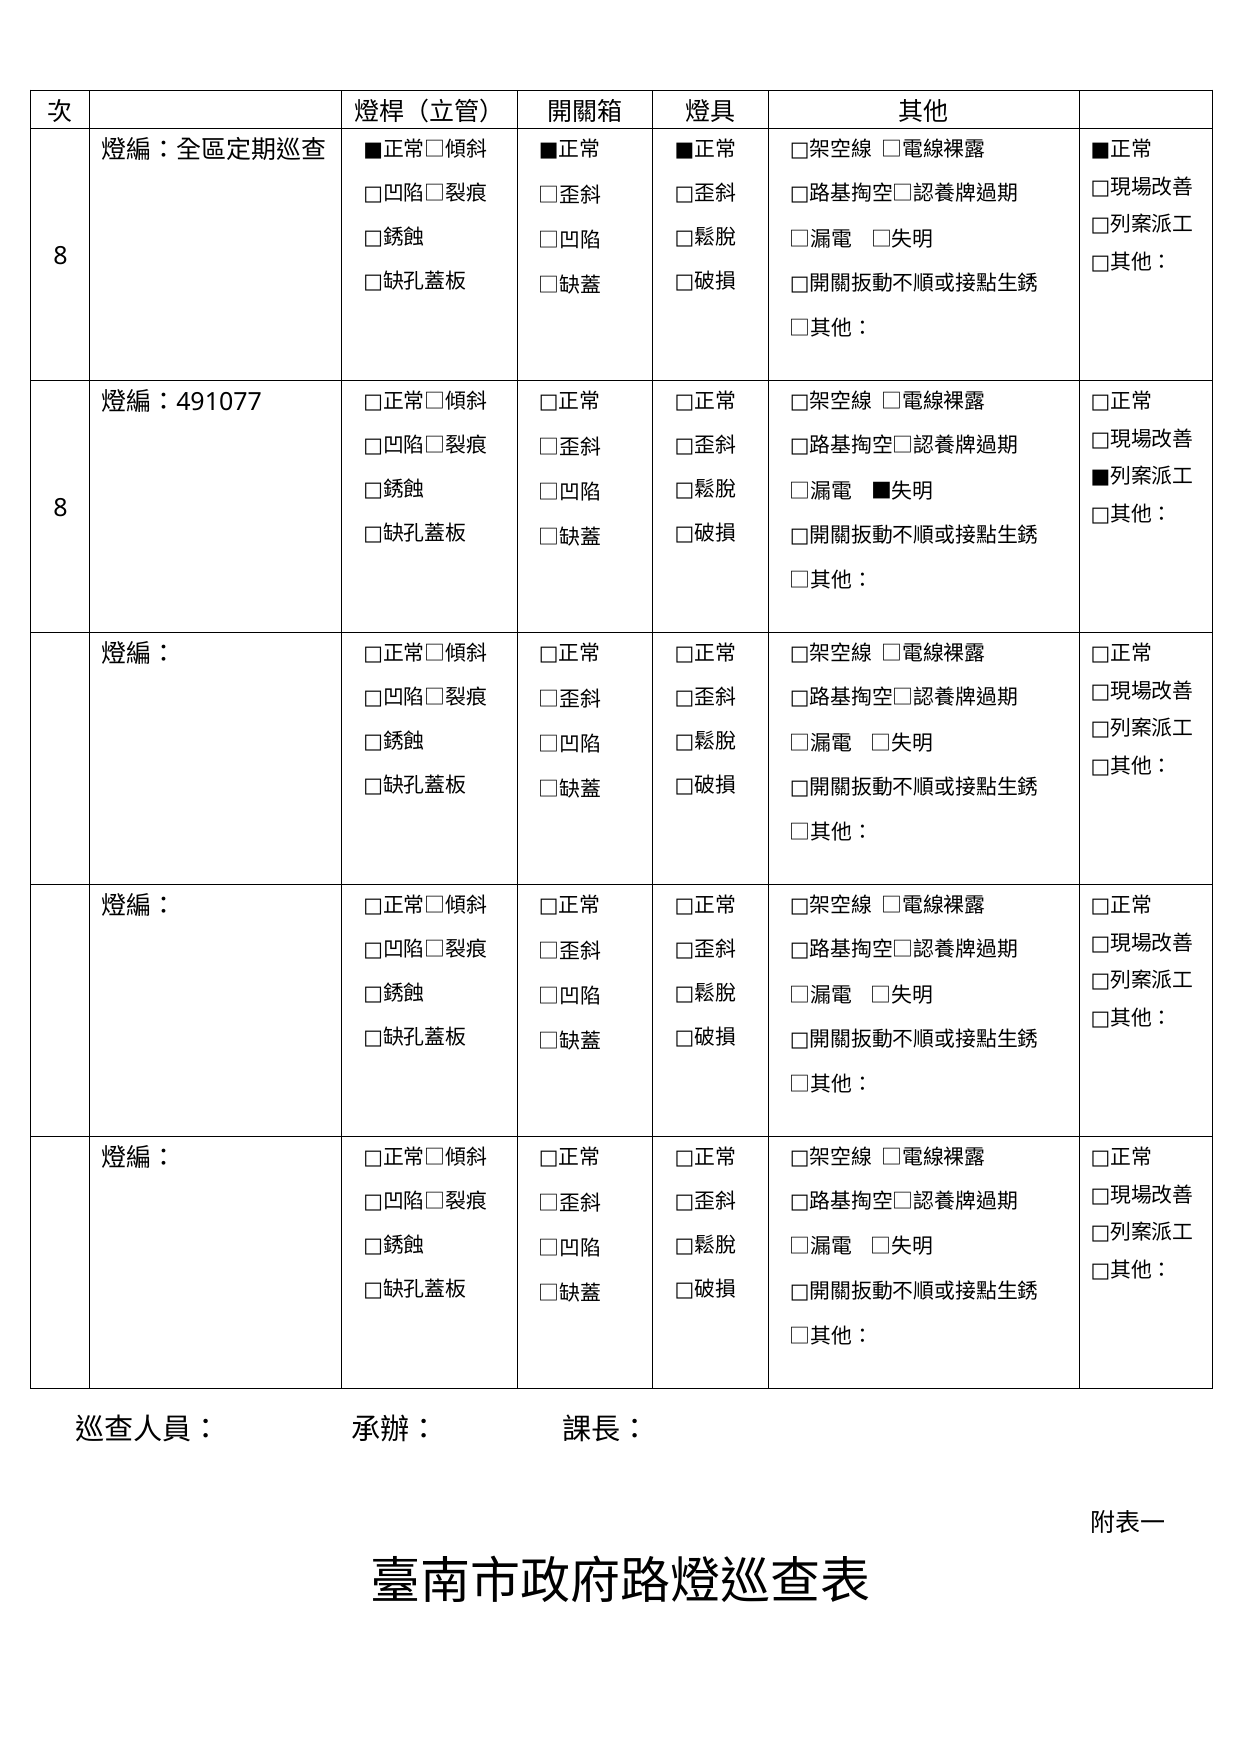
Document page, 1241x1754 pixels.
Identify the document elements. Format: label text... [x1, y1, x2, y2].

table_cell [31, 633, 89, 884]
table_header 地點 [90, 91, 341, 128]
table_cell □正常□歪斜□凹陷□缺蓋 [518, 633, 652, 884]
table_cell □正常 □歪斜 □鬆脫 □破損 [653, 633, 768, 884]
table_cell ■正常□歪斜□凹陷□缺蓋 [518, 129, 652, 380]
table_cell [31, 1137, 89, 1388]
table_cell 其他 [769, 91, 1079, 128]
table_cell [769, 129, 1079, 380]
table_cell □架空線 □電線裸露 □路基掏空□認養牌過期□漏電 ■失明 □開關扳動不順或接點生銹□其他： [769, 381, 1079, 632]
table_cell 燈編： [90, 633, 341, 884]
table_cell 燈具 [653, 91, 768, 128]
text 附表一 [75, 1501, 1165, 1539]
table_cell □正常 □歪斜 □鬆脫 □破損 [653, 381, 768, 632]
table_cell 燈桿（立管） [342, 91, 517, 128]
table_cell □正常□傾斜 □凹陷□裂痕 □銹蝕 □缺孔蓋板 [342, 381, 517, 632]
table_cell 8 [31, 381, 89, 632]
table_cell ■正常 □現場改善 □列案派工 □其他： [1080, 129, 1212, 380]
table_cell □正常 □現場改善 □列案派工 □其他： [1080, 885, 1212, 1136]
table_cell □正常 □歪斜 □鬆脫 □破損 [653, 1137, 768, 1388]
table_cell 燈編：491077 [90, 381, 341, 632]
text 巡查人員： 承辦： 課長： [75, 1389, 1165, 1464]
table_cell 開關箱 [518, 91, 652, 128]
table_cell □正常 □現場改善 ■列案派工 □其他： [1080, 381, 1212, 632]
table_cell □正常□歪斜□凹陷□缺蓋 [518, 885, 652, 1136]
table_cell □正常□傾斜 □凹陷□裂痕 □銹蝕 □缺孔蓋板 [342, 885, 517, 1136]
table_cell □正常□傾斜 □凹陷□裂痕 □銹蝕 □缺孔蓋板 [342, 1137, 517, 1388]
table_cell □架空線 □電線裸露 □路基掏空□認養牌過期□漏電 □失明 □開關扳動不順或接點生銹□其他： [769, 633, 1079, 884]
table_cell □正常 □現場改善 □列案派工 □其他： [1080, 1137, 1212, 1388]
table_cell ■正常□傾斜 □凹陷□裂痕 □銹蝕 □缺孔蓋板 [342, 129, 517, 380]
table_cell □正常 □現場改善 □列案派工 □其他： [1080, 633, 1212, 884]
table_cell [31, 885, 89, 1136]
table_header 項次 [31, 91, 89, 128]
table_cell 燈編： [90, 1137, 341, 1388]
table_cell 8 [31, 129, 89, 380]
text 臺南市政府路燈巡查表 [75, 1539, 1165, 1614]
table_cell □正常□歪斜□凹陷□缺蓋 [518, 1137, 652, 1388]
table_cell □架空線 □電線裸露 □路基掏空□認養牌過期□漏電 □失明 □開關扳動不順或接點生銹□其他： [769, 885, 1079, 1136]
table_cell 燈編：全區定期巡查 [90, 129, 341, 380]
table_cell ■正常 □歪斜 □鬆脫 □破損 [653, 129, 768, 380]
table_header 備註 [1080, 91, 1212, 128]
table_cell □架空線 □電線裸露 □路基掏空□認養牌過期□漏電 □失明 □開關扳動不順或接點生銹□其他： [769, 1137, 1079, 1388]
table_cell □正常 □歪斜 □鬆脫 □破損 [653, 885, 768, 1136]
table_cell 燈編： [90, 885, 341, 1136]
table_cell □正常□歪斜□凹陷□缺蓋 [518, 381, 652, 632]
table_cell □正常□傾斜 □凹陷□裂痕 □銹蝕 □缺孔蓋板 [342, 633, 517, 884]
